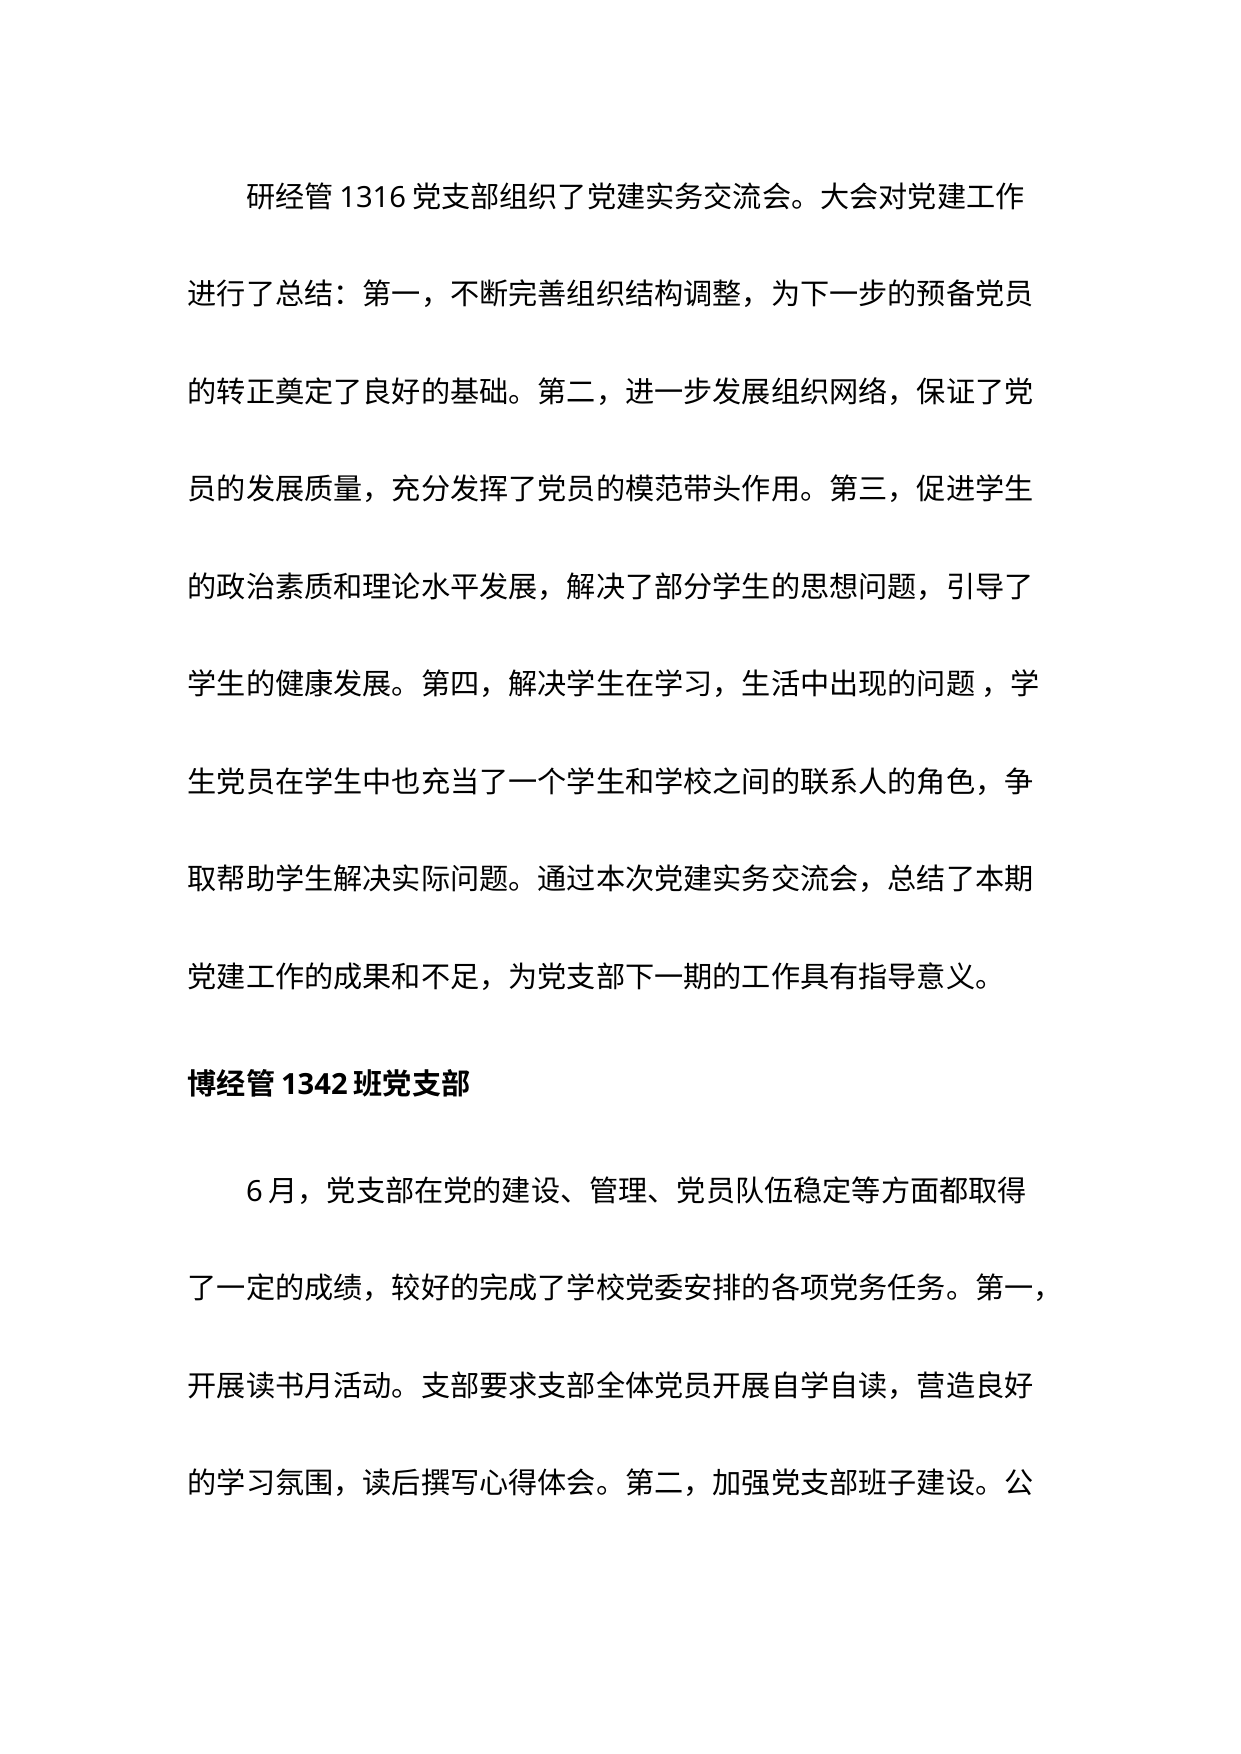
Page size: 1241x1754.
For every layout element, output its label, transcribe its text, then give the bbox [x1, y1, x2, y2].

text 研经管1316党支部组织了党建实务交流会。大会对党建工作进行了总结：第一，不断完善组织结构调整，为下一步的预备党员的转正奠定了良好的基础。第二，进一步发展组织网络，保证了党员的发展质量，充分发挥了党员的模范带头作用。第三，促进学生的政治素质和理论水平发展，解决了部分学生的思想问题，引导了学生的健康发展。第四，解决学生在学习，生活中出现的问题 ，学生党员在学生中也充当了一个学生和学校之间的联系人的角色，争取帮助学生解决实际问题。通过本次党建实务交流会，总结了本期党建工作的成果和不足，为党支部下一期的工作具有指导意义。 [187, 162, 1053, 1007]
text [187, 1156, 1053, 1513]
text 博经管1342班党支部 [187, 1049, 1053, 1114]
